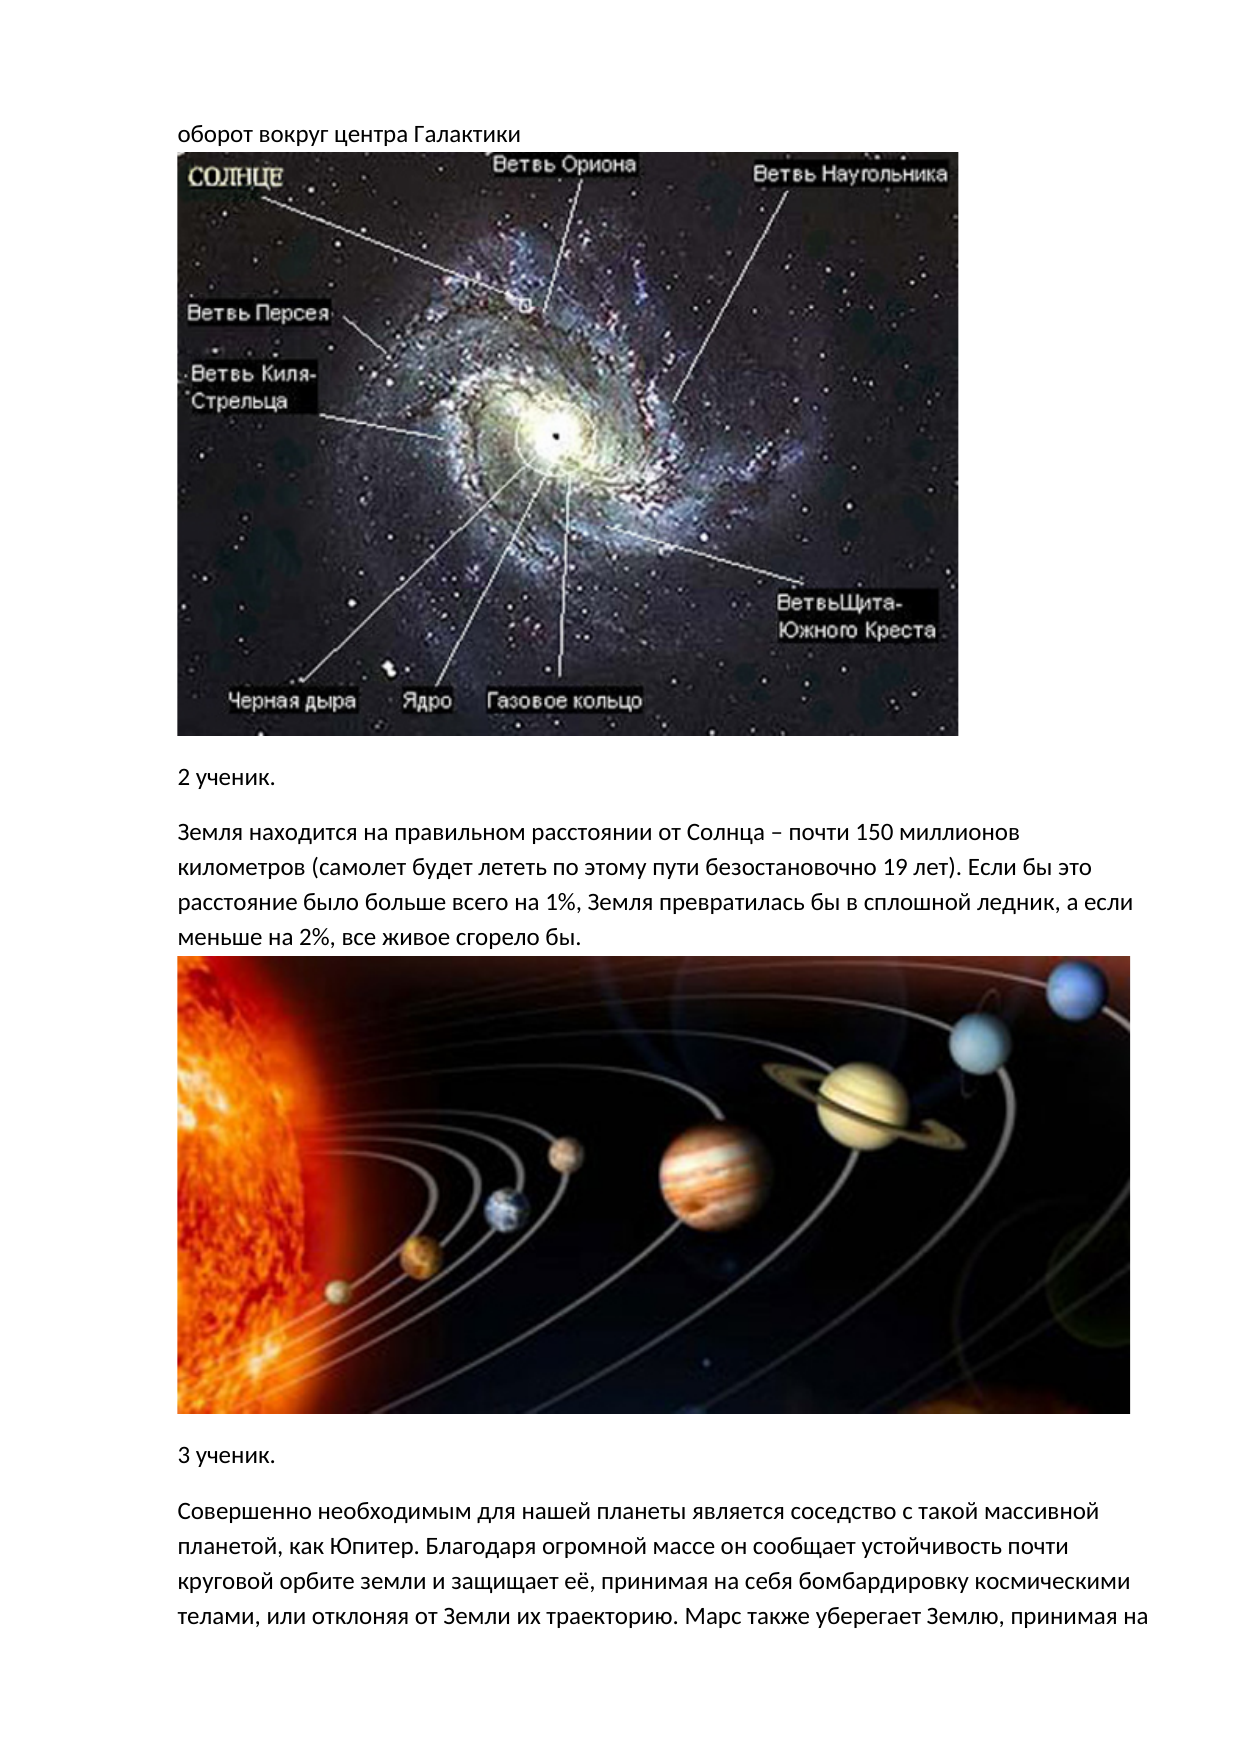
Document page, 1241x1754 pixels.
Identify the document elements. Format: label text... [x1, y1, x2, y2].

text 3 ученик. [177, 1439, 1152, 1469]
picture [177, 956, 1131, 1414]
text 2 ученик. [177, 761, 1152, 791]
picture [177, 152, 959, 736]
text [177, 118, 1152, 736]
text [177, 1495, 1152, 1630]
